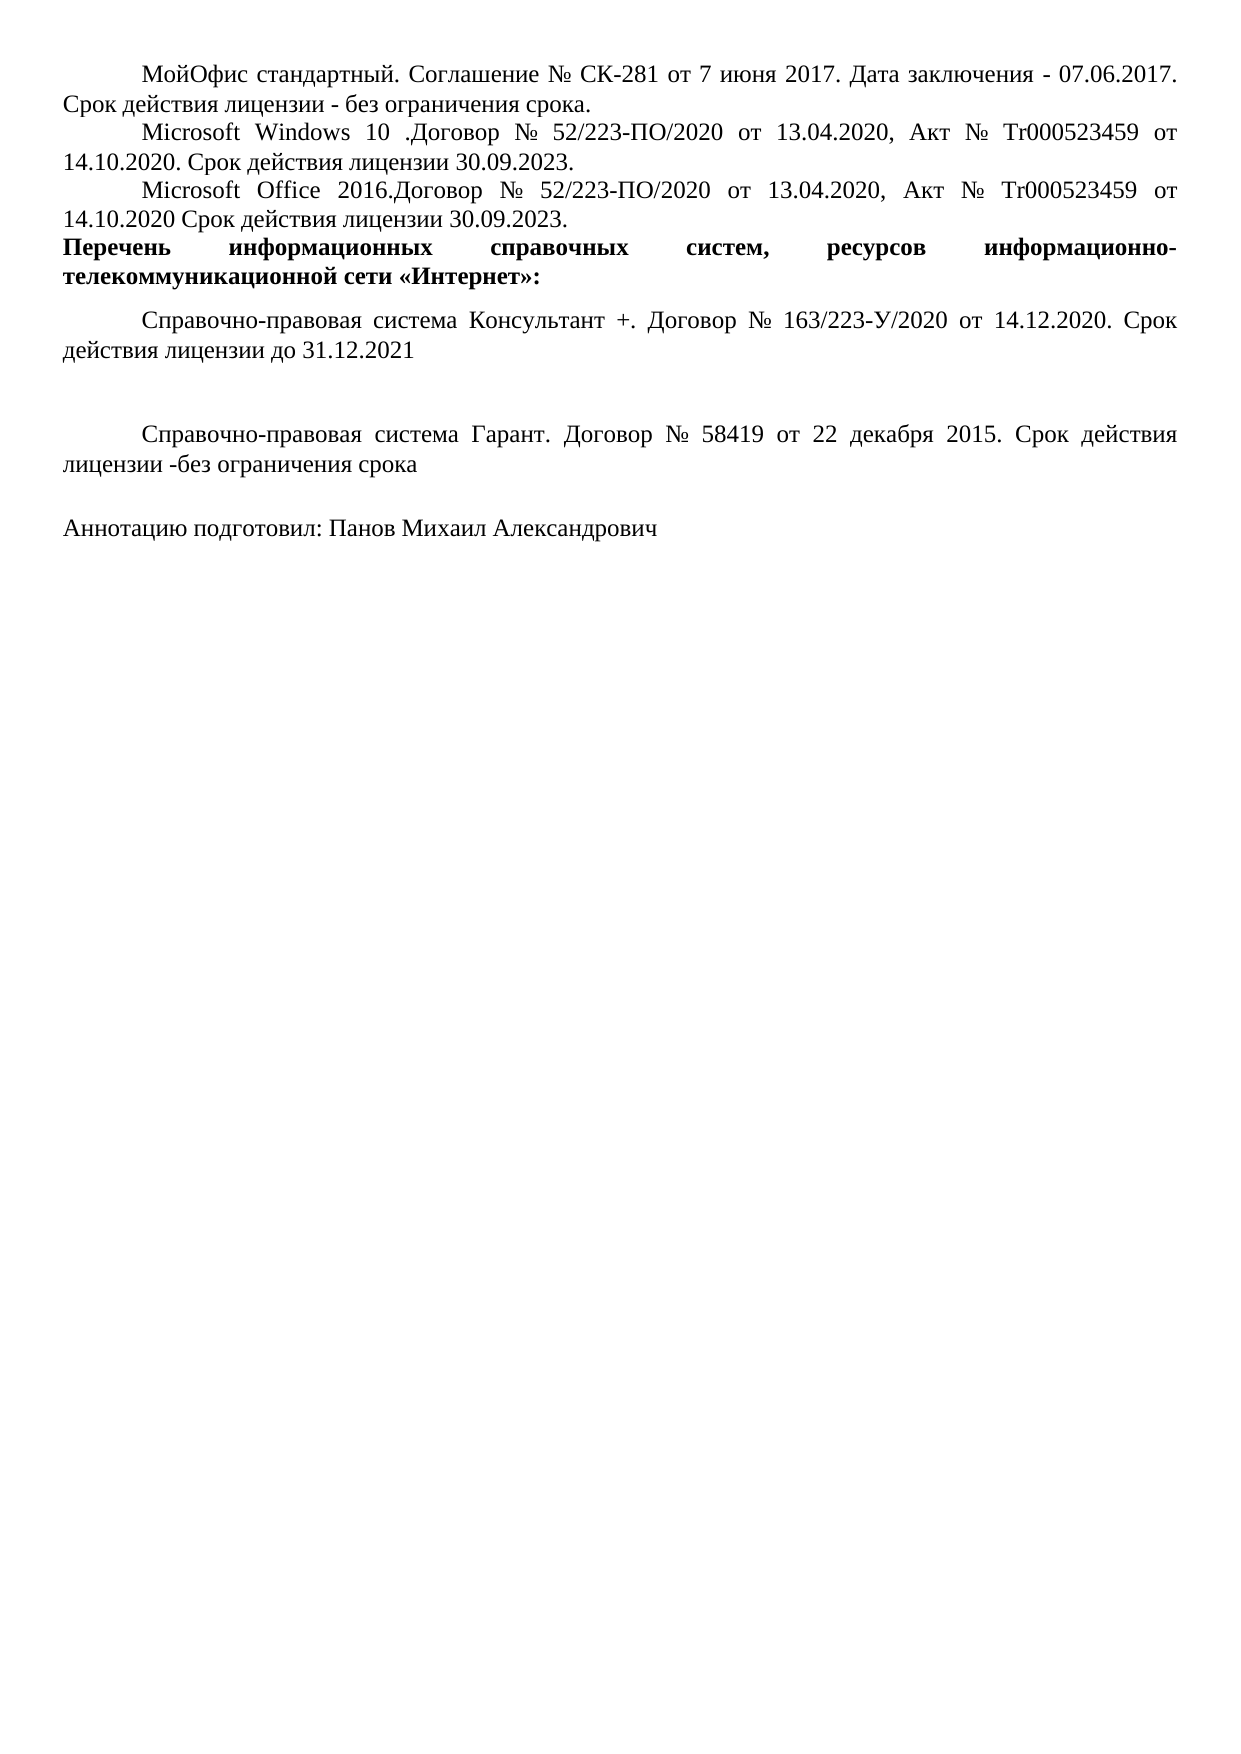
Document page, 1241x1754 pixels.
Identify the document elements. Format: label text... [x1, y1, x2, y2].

table_cell Microsoft Windows 10 .Договор № 52/223-ПО/2020 от 13.04.2020, Акт № Tr000523459 от 14.10.2020. Срок действия лицензии 30.09.2023. [59, 117, 1181, 175]
table_cell Справочно-правовая система Гарант. Договор № 58419 от 22 декабря 2015. Срок действия лицензии -без ограничения срока [59, 419, 1181, 505]
table_cell Аннотацию подготовил: Панов Михаил Александрович [59, 505, 1181, 549]
table_cell Перечень информационных справочных систем, ресурсов информационно- телекоммуникационной сети «Интернет»: [59, 233, 1181, 305]
table_header МойОфис стандартный. Соглашение № СК-281 от 7 июня 2017. Дата заключения - 07.06.2017. Срок действия лицензии - без ограничения срока. [59, 59, 1181, 117]
table_cell Microsoft Office 2016.Договор № 52/223-ПО/2020 от 13.04.2020, Акт № Tr000523459 от 14.10.2020 Срок действия лицензии 30.09.2023. [59, 175, 1181, 232]
table_cell Справочно-правовая система Консультант +. Договор № 163/223-У/2020 от 14.12.2020. Срок действия лицензии до 31.12.2021 [59, 305, 1181, 419]
